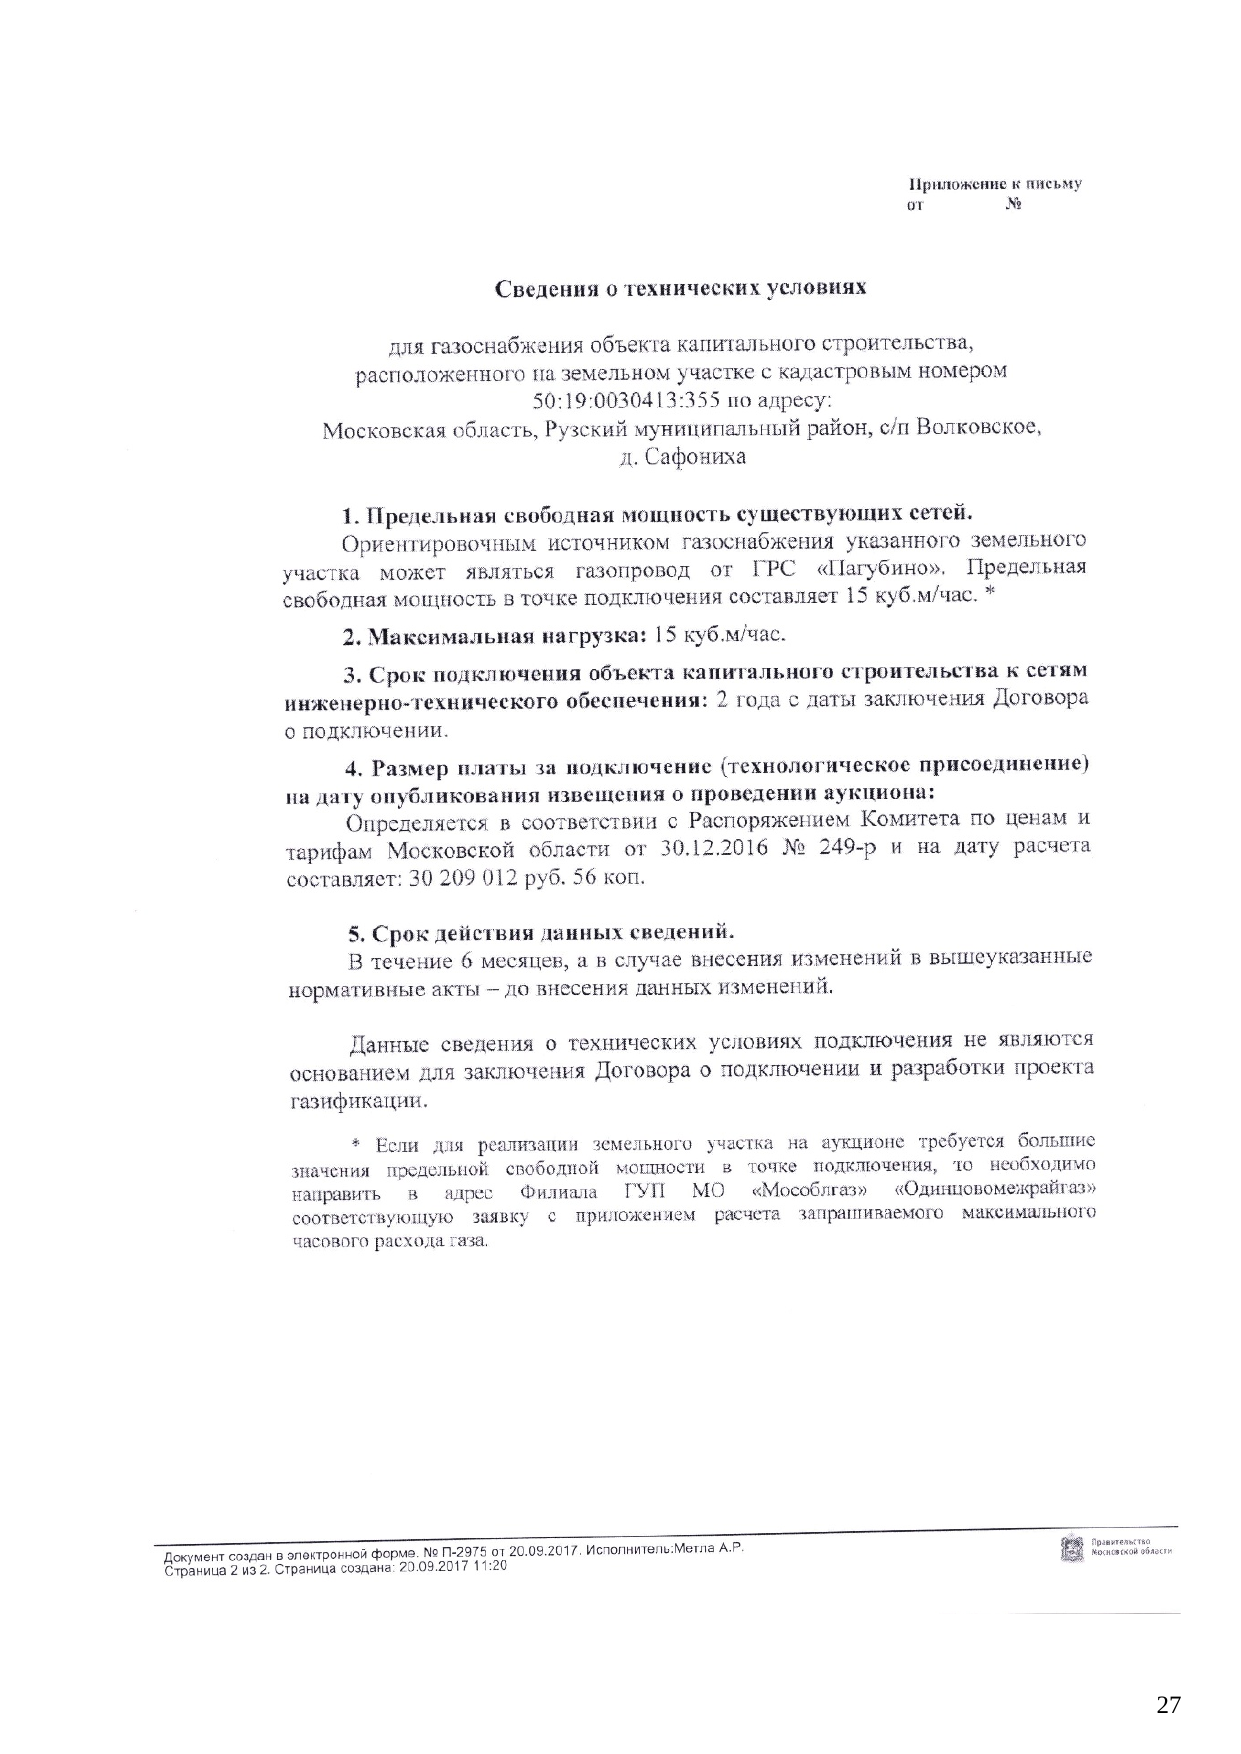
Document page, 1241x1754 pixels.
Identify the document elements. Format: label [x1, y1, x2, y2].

picture [104, 88, 1181, 1614]
